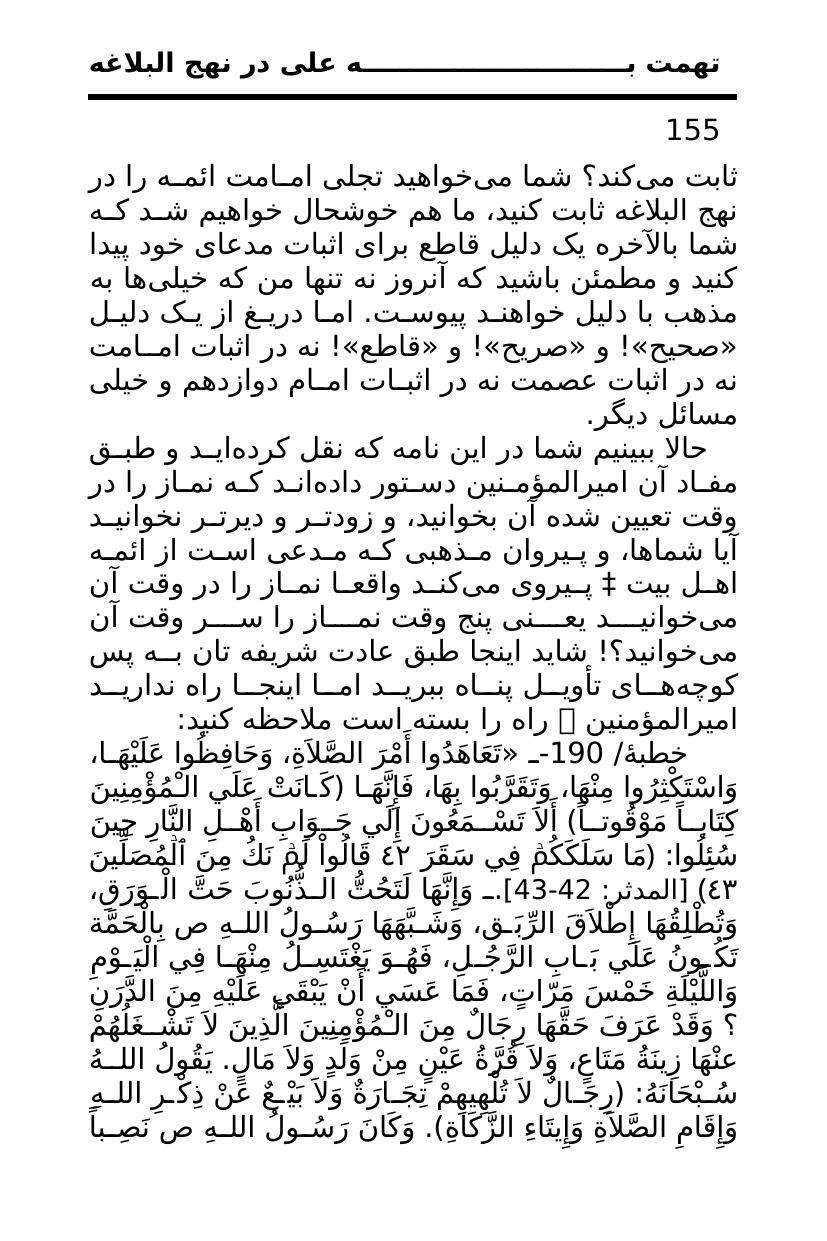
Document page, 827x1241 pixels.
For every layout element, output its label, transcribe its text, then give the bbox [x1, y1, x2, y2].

text حالا ببینیم شما در این نامه که نقل کرده‌اید و طبق مفاد آن امیرالمؤمنین دستور داده‌اند که نماز را در وقت تعیین شده آن بخوانید، و زودتر و دیرتر نخوانید آیا شماها، و پیروان مذهبی که مدعی است از ائمه اهل بیت ‡ پیروی می‌کند واقعا نماز را در وقت آن می‌خوانید یعنی پنج وقت نماز را سر وقت آن می‌خوانید؟! شاید اینجا طبق عادت شریفه تان به پس کوچه‌های تأویل پناه ببرید اما اینجا راه ندارید امیرالمؤمنین راه را بسته است ملاحظه کنید: [89, 431, 738, 737]
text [89, 159, 738, 431]
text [89, 737, 738, 1144]
